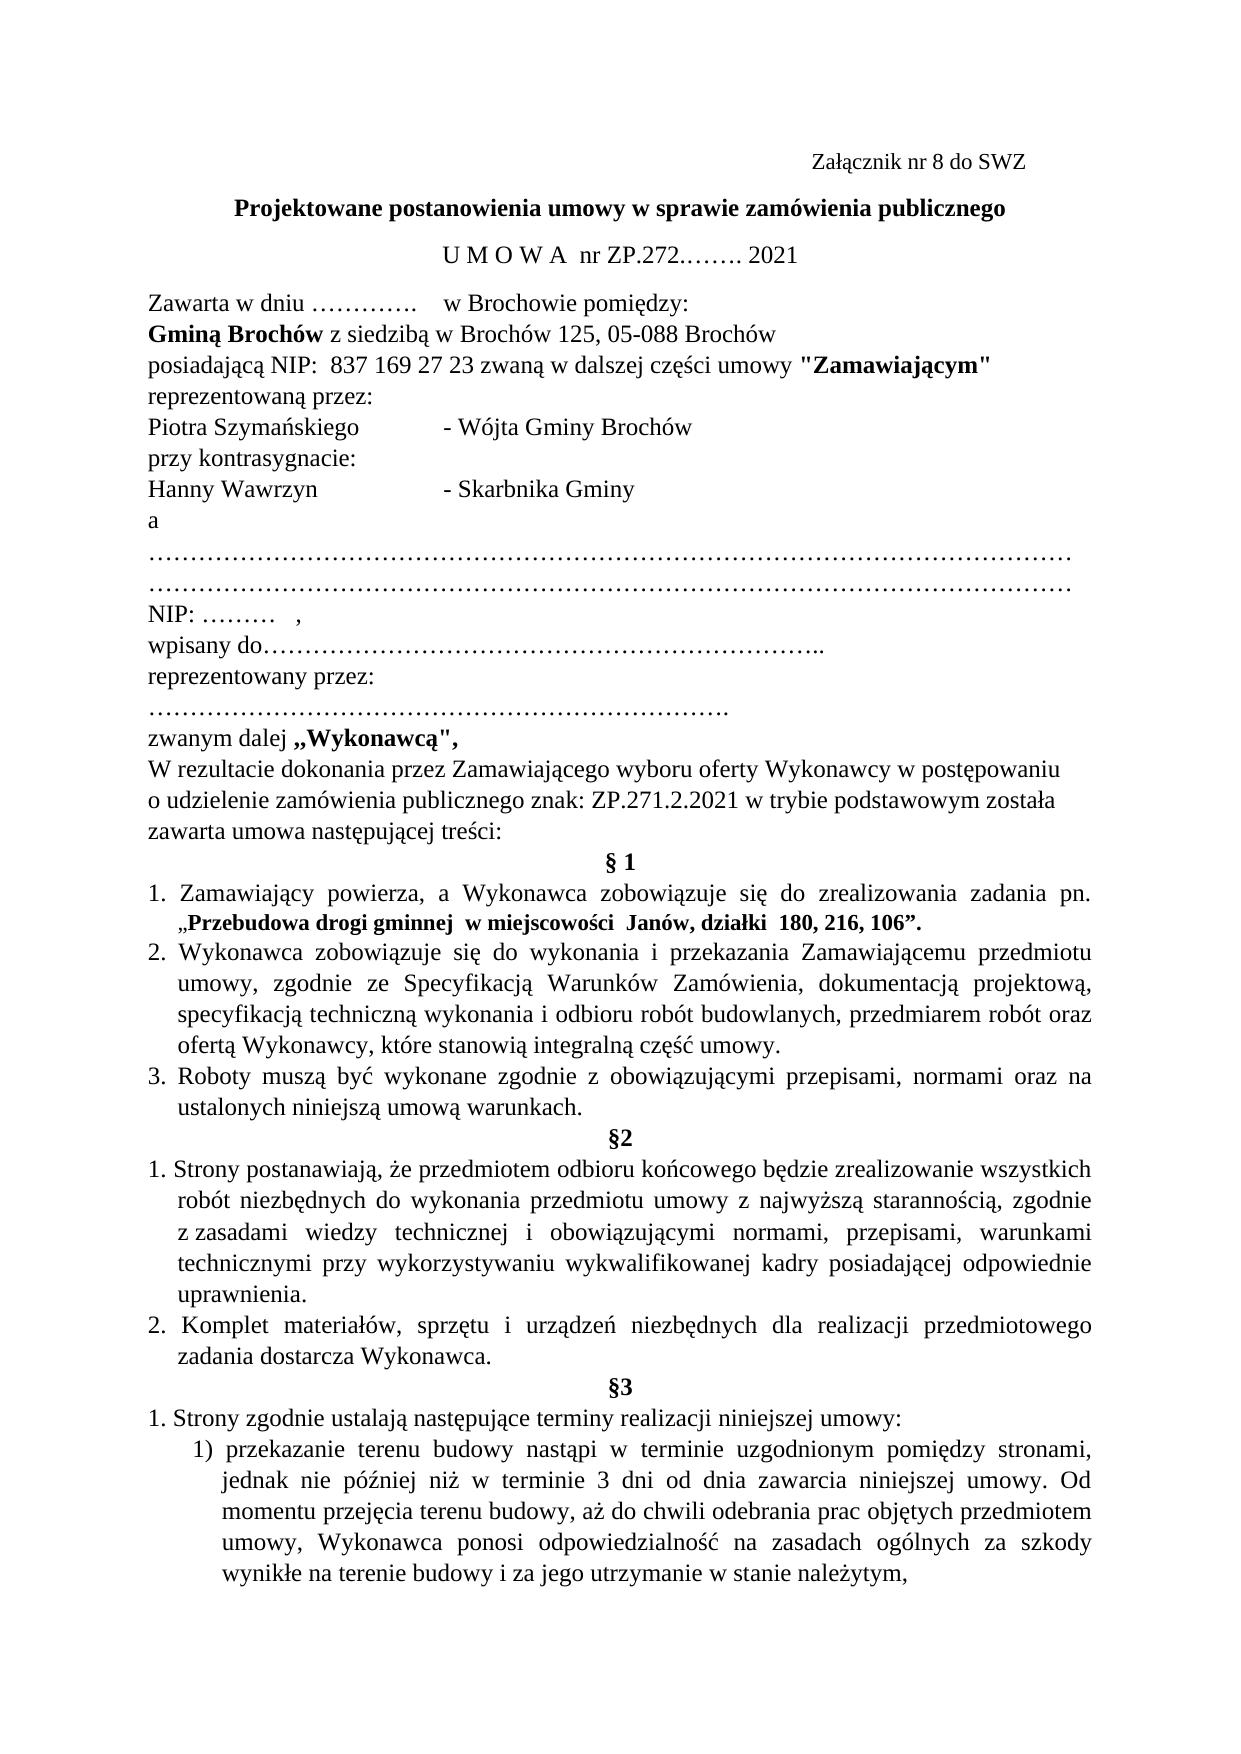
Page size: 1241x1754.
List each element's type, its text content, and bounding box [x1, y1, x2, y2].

text ……………………………………………………………. [148, 692, 1092, 721]
text §3 [148, 1372, 1092, 1401]
text Projektowane postanowienia umowy w sprawie zamówienia publicznego [148, 193, 1092, 222]
text 1. Strony zgodnie ustalają następujące terminy realizacji niniejszej umowy: [148, 1403, 1092, 1432]
text § 1 [148, 847, 1092, 876]
text wpisany do………………………………………………………….. [148, 630, 1092, 658]
text Załącznik nr 8 do SWZ [811, 148, 1092, 174]
text przy kontrasygnacie: [148, 443, 1092, 472]
text zwanym dalej ,,Wykonawcą", [148, 723, 1092, 752]
text Piotra Szymańskiego - Wójta Gminy Brochów [148, 412, 1092, 441]
text NIP: ……… , [148, 599, 1092, 627]
text 3. Roboty muszą być wykonane zgodnie z obowiązującymi przepisami, normami oraz na ustalonych niniejszą umową warunkach. [148, 1061, 1092, 1121]
text a [148, 506, 1092, 534]
text 1. Strony postanawiają, że przedmiotem odbioru końcowego będzie zrealizowanie wszystkich robót niezbędnych do wykonania przedmiotu umowy z najwyższą starannością, zgodnie z zasadami wiedzy technicznej i obowiązującymi normami, przepisami, warunkami technicznymi przy wykorzystywaniu wykwalifikowanej kadry posiadającej odpowiednie uprawnienia. [148, 1154, 1092, 1307]
text §2 [148, 1123, 1092, 1152]
text Gminą Brochów z siedzibą w Brochów 125, 05-088 Brochów [148, 319, 1092, 348]
text 1) przekazanie terenu budowy nastąpi w terminie uzgodnionym pomiędzy stronami, jednak nie później niż w terminie 3 dni od dnia zawarcia niniejszej umowy. Od momentu przejęcia terenu budowy, aż do chwili odebrania prac objętych przedmiotem umowy, Wykonawca ponosi odpowiedzialność na zasadach ogólnych za szkody wynikłe na terenie budowy i za jego utrzymanie w stanie należytym, [192, 1434, 1092, 1587]
text 1. Zamawiający powierza, a Wykonawca zobowiązuje się do zrealizowania zadania pn. „Przebudowa drogi gminnej w miejscowości Janów, działki 180, 216, 106”. [148, 878, 1092, 935]
text 2. Komplet materiałów, sprzętu i urządzeń niezbędnych dla realizacji przedmiotowego zadania dostarcza Wykonawca. [148, 1310, 1092, 1369]
text Hanny Wawrzyn - Skarbnika Gminy [148, 474, 1092, 503]
text …………………………………………………………………………………………………………………………………………………………………………………………………… [148, 537, 1092, 596]
text Zawarta w dniu …………. w Brochowie pomiędzy: [148, 288, 1092, 317]
text posiadającą NIP: 837 169 27 23 zwaną w dalszej części umowy "Zamawiającym" [148, 350, 1092, 379]
text U M O W A nr ZP.272.……. 2021 [148, 241, 1092, 269]
text reprezentowany przez: [148, 661, 1092, 689]
text 2. Wykonawca zobowiązuje się do wykonania i przekazania Zamawiającemu przedmiotu umowy, zgodnie ze Specyfikacją Warunków Zamówienia, dokumentacją projektową, specyfikacją techniczną wykonania i odbioru robót budowlanych, przedmiarem robót oraz ofertą Wykonawcy, które stanowią integralną część umowy. [148, 937, 1092, 1059]
text reprezentowaną przez: [148, 381, 1092, 410]
text W rezultacie dokonania przez Zamawiającego wyboru oferty Wykonawcy w postępowaniu o udzielenie zamówienia publicznego znak: ZP.271.2.2021 w trybie podstawowym została zawarta umowa następującej treści: [148, 754, 1092, 845]
